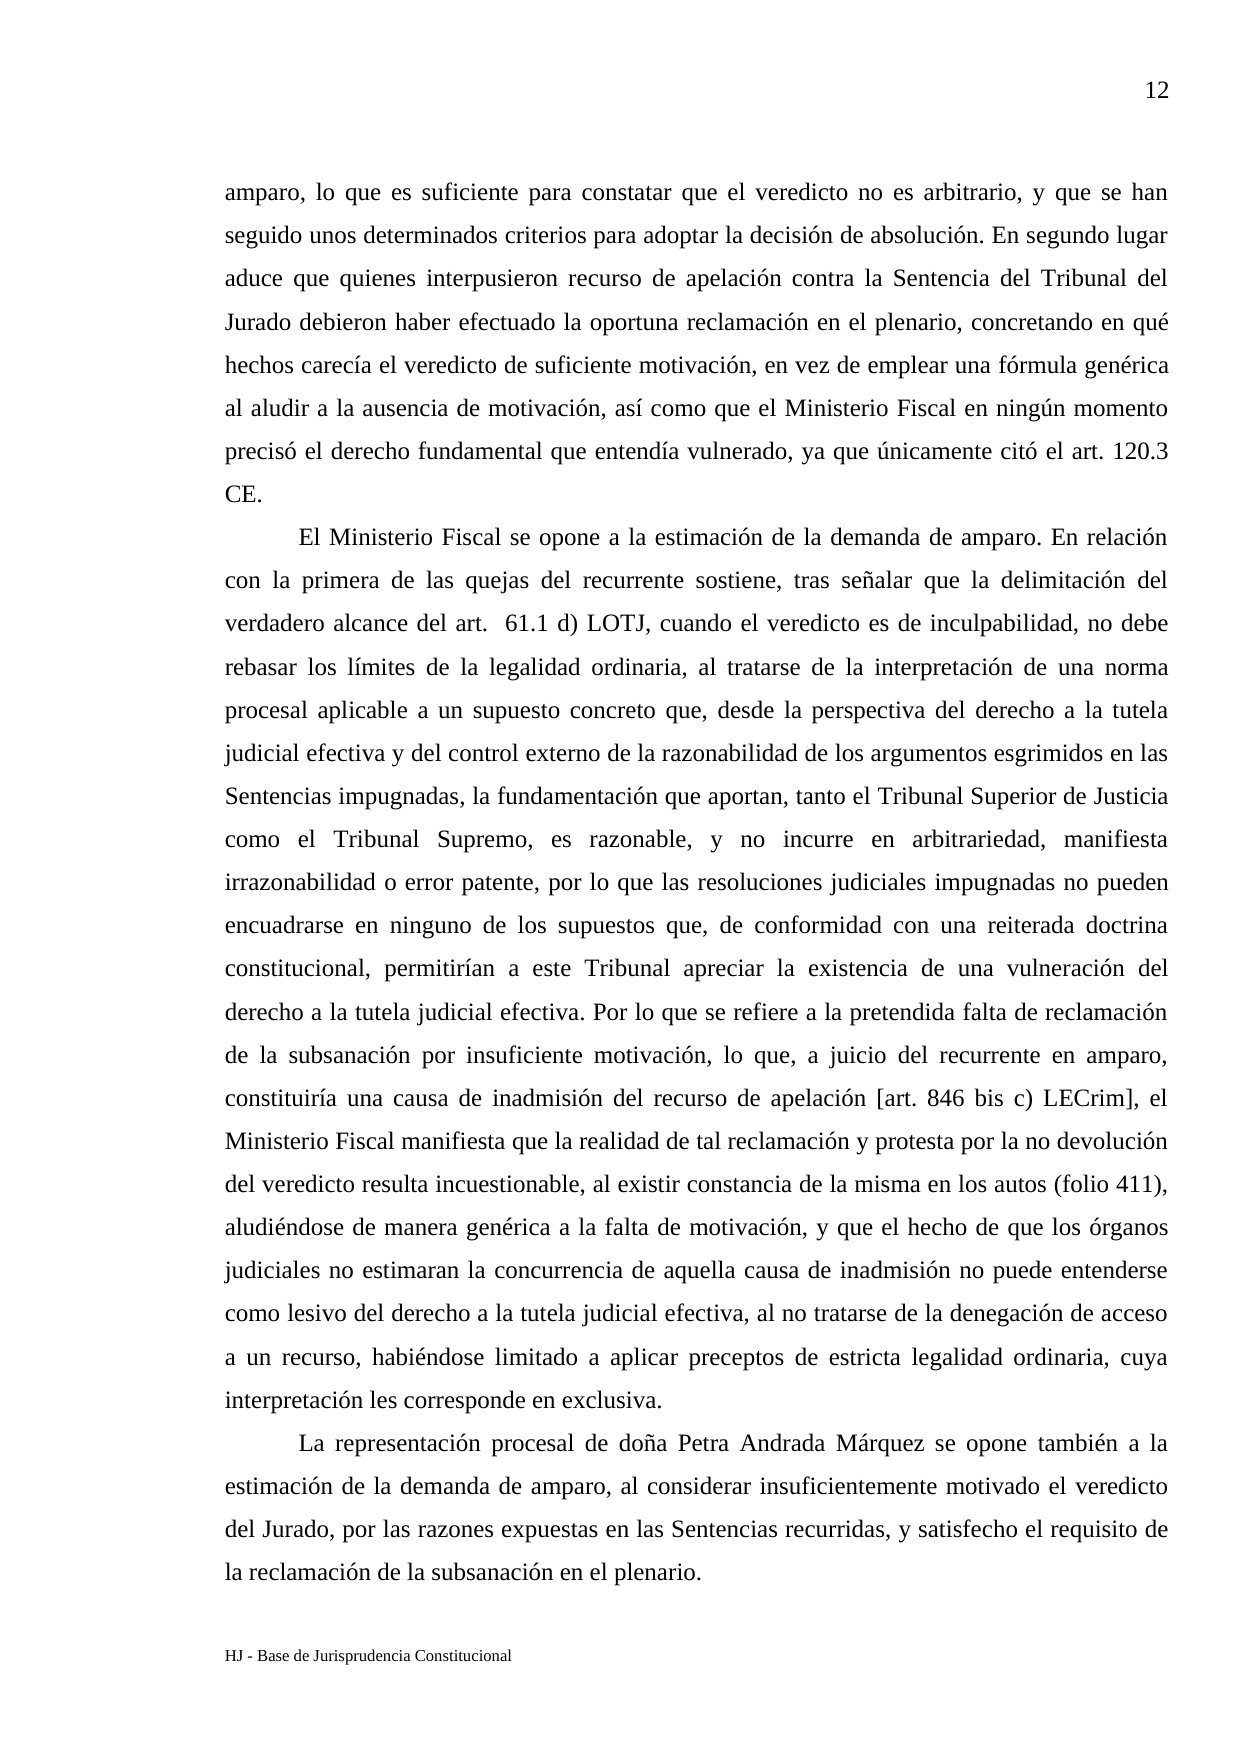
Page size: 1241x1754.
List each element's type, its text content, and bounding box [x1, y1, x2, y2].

text La representación procesal de doña Petra Andrada Márquez se opone también a la estimación de la demanda de amparo, al considerar insuficientemente motivado el veredicto del Jurado, por las razones expuestas en las Sentencias recurridas, y satisfecho el requisito de la reclamación de la subsanación en el plenario. [224, 1428, 1169, 1586]
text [224, 177, 1169, 508]
text El Ministerio Fiscal se opone a la estimación de la demanda de amparo. En relación con la primera de las quejas del recurrente sostiene, tras señalar que la delimitación del verdadero alcance del art. 61.1 d) LOTJ, cuando el veredicto es de inculpabilidad, no debe rebasar los límites de la legalidad ordinaria, al tratarse de la interpretación de una norma procesal aplicable a un supuesto concreto que, desde la perspectiva del derecho a la tutela judicial efectiva y del control externo de la razonabilidad de los argumentos esgrimidos en las Sentencias impugnadas, la fundamentación que aportan, tanto el Tribunal Superior de Justicia como el Tribunal Supremo, es razonable, y no incurre en arbitrariedad, manifiesta irrazonabilidad o error patente, por lo que las resoluciones judiciales impugnadas no pueden encuadrarse en ninguno de los supuestos que, de conformidad con una reiterada doctrina constitucional, permitirían a este Tribunal apreciar la existencia de una vulneración del derecho a la tutela judicial efectiva. Por lo que se refiere a la pretendida falta de reclamación de la subsanación por insuficiente motivación, lo que, a juicio del recurrente en amparo, constituiría una causa de inadmisión del recurso de apelación [art. 846 bis c) LECrim], el Ministerio Fiscal manifiesta que la realidad de tal reclamación y protesta por la no devolución del veredicto resulta incuestionable, al existir constancia de la misma en los autos (folio 411), aludiéndose de manera genérica a la falta de motivación, y que el hecho de que los órganos judiciales no estimaran la concurrencia de aquella causa de inadmisión no puede entenderse como lesivo del derecho a la tutela judicial efectiva, al no tratarse de la denegación de acceso a un recurso, habiéndose limitado a aplicar preceptos de estricta legalidad ordinaria, cuya interpretación les corresponde en exclusiva. [224, 522, 1169, 1413]
